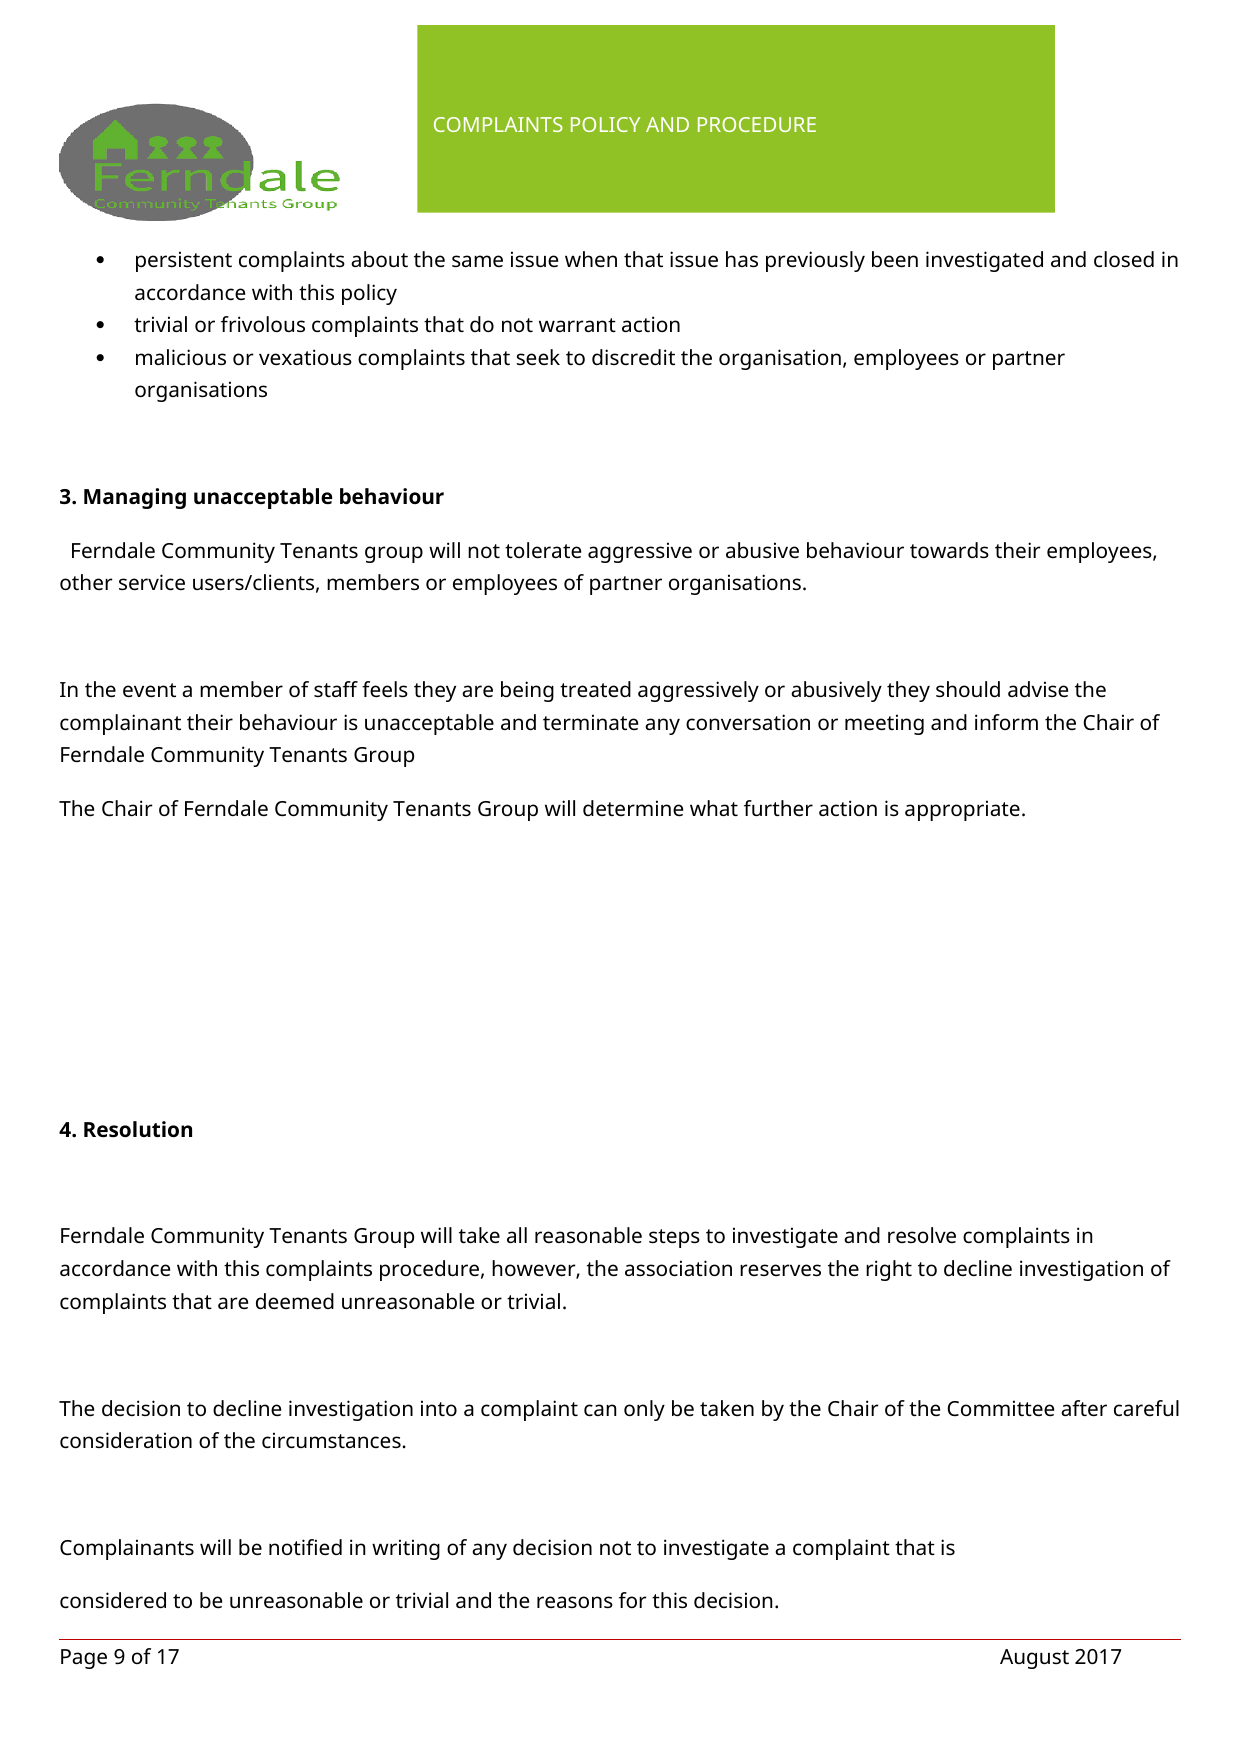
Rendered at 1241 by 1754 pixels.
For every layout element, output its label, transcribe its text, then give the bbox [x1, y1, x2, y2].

list trivial or frivolous complaints that do not warrant action [97, 310, 1181, 339]
picture [59, 84, 341, 221]
text 4. Resolution [59, 1115, 1181, 1143]
list malicious or vexatious complaints that seek to discredit the organisation, employees or partner organisations [97, 343, 1181, 404]
text 3. Managing unacceptable behaviour [59, 482, 1181, 511]
list persistent complaints about the same issue when that issue has previously been investigated and closed in accordance with this policy [97, 245, 1181, 306]
text Ferndale Community Tenants group will not tolerate aggressive or abusive behaviour towards their employees, other service users/clients, members or employees of partner organisations. [59, 536, 1181, 597]
text In the event a member of staff feels they are being treated aggressively or abusively they should advise the complainant their behaviour is unacceptable and terminate any conversation or meeting and inform the Chair of Ferndale Community Tenants Group [59, 675, 1181, 769]
text The decision to decline investigation into a complaint can only be taken by the Chair of the Committee after careful consideration of the circumstances. [59, 1394, 1181, 1455]
text The Chair of Ferndale Community Tenants Group will determine what further action is appropriate. [59, 794, 1181, 822]
text considered to be unreasonable or trivial and the reasons for this decision. [59, 1587, 1181, 1615]
text Ferndale Community Tenants Group will take all reasonable steps to investigate and resolve complaints in accordance with this complaints procedure, however, the association reserves the right to decline investigation of complaints that are deemed unreasonable or trivial. [59, 1222, 1181, 1315]
text Complainants will be notified in writing of any decision not to investigate a complaint that is [59, 1533, 1181, 1562]
